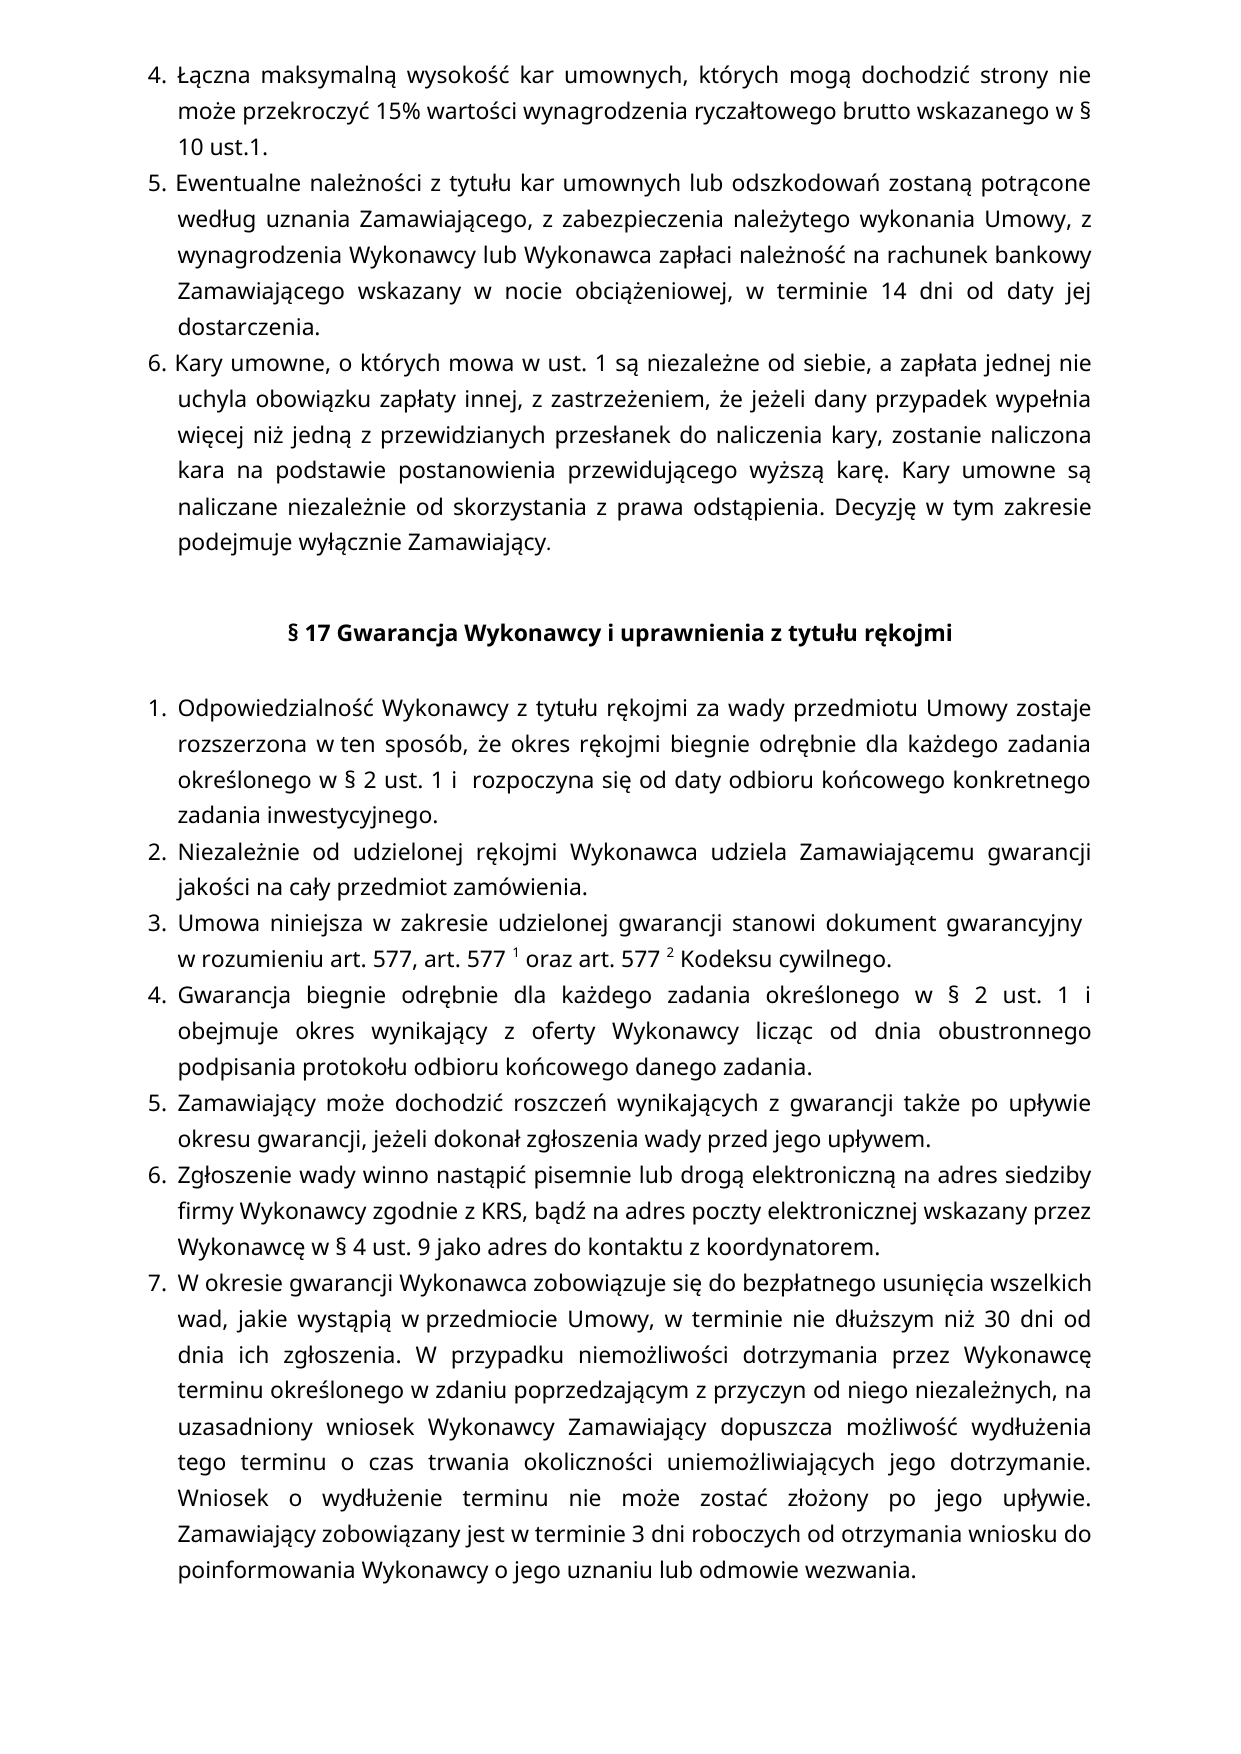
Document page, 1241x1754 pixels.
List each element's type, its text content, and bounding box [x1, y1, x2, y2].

text 4. Łączna maksymalną wysokość kar umownych, których mogą dochodzić strony nie może przekroczyć 15% wartości wynagrodzenia ryczałtowego brutto wskazanego w § 10 ust.1. [148, 59, 1093, 162]
list Zgłoszenie wady winno nastąpić pisemnie lub drogą elektroniczną na adres siedziby firmy Wykonawcy zgodnie z KRS, bądź na adres poczty elektronicznej wskazany przez Wykonawcę w § 4 ust. 9 jako adres do kontaktu z koordynatorem. [148, 1159, 1093, 1262]
text 5. Ewentualne należności z tytułu kar umownych lub odszkodowań zostaną potrącone według uznania Zamawiającego, z zabezpieczenia należytego wykonania Umowy, z wynagrodzenia Wykonawcy lub Wykonawca zapłaci należność na rachunek bankowy Zamawiającego wskazany w nocie obciążeniowej, w terminie 14 dni od daty jej dostarczenia. [148, 167, 1093, 342]
text § 17 Gwarancja Wykonawcy i uprawnienia z tytułu rękojmi [148, 617, 1093, 648]
list Umowa niniejsza w zakresie udzielonej gwarancji stanowi dokument gwarancyjny w rozumieniu art. 577, art. 577 1 oraz art. 577 2 Kodeksu cywilnego. [148, 907, 1093, 974]
list Odpowiedzialność Wykonawcy z tytułu rękojmi za wady przedmiotu Umowy zostaje rozszerzona w ten sposób, że okres rękojmi biegnie odrębnie dla każdego zadania określonego w § 2 ust. 1 i rozpoczyna się od daty odbioru końcowego konkretnego zadania inwestycyjnego. [148, 692, 1093, 831]
list W okresie gwarancji Wykonawca zobowiązuje się do bezpłatnego usunięcia wszelkich wad, jakie wystąpią w przedmiocie Umowy, w terminie nie dłuższym niż 30 dni od dnia ich zgłoszenia. W przypadku niemożliwości dotrzymania przez Wykonawcę terminu określonego w zdaniu poprzedzającym z przyczyn od niego niezależnych, na uzasadniony wniosek Wykonawcy Zamawiający dopuszcza możliwość wydłużenia tego terminu o czas trwania okoliczności uniemożliwiających jego dotrzymanie. Wniosek o wydłużenie terminu nie może zostać złożony po jego upływie. Zamawiający zobowiązany jest w terminie 3 dni roboczych od otrzymania wniosku do poinformowania Wykonawcy o jego uznaniu lub odmowie wezwania. [148, 1267, 1093, 1585]
list Zamawiający może dochodzić roszczeń wynikających z gwarancji także po upływie okresu gwarancji, jeżeli dokonał zgłoszenia wady przed jego upływem. [148, 1087, 1093, 1154]
text 6. Kary umowne, o których mowa w ust. 1 są niezależne od siebie, a zapłata jednej nie uchyla obowiązku zapłaty innej, z zastrzeżeniem, że jeżeli dany przypadek wypełnia więcej niż jedną z przewidzianych przesłanek do naliczenia kary, zostanie naliczona kara na podstawie postanowienia przewidującego wyższą karę. Kary umowne są naliczane niezależnie od skorzystania z prawa odstąpienia. Decyzję w tym zakresie podejmuje wyłącznie Zamawiający. [148, 347, 1093, 558]
list Niezależnie od udzielonej rękojmi Wykonawca udziela Zamawiającemu gwarancji jakości na cały przedmiot zamówienia. [148, 835, 1093, 903]
list Gwarancja biegnie odrębnie dla każdego zadania określonego w § 2 ust. 1 i obejmuje okres wynikający z oferty Wykonawcy licząc od dnia obustronnego podpisania protokołu odbioru końcowego danego zadania. [148, 979, 1093, 1082]
